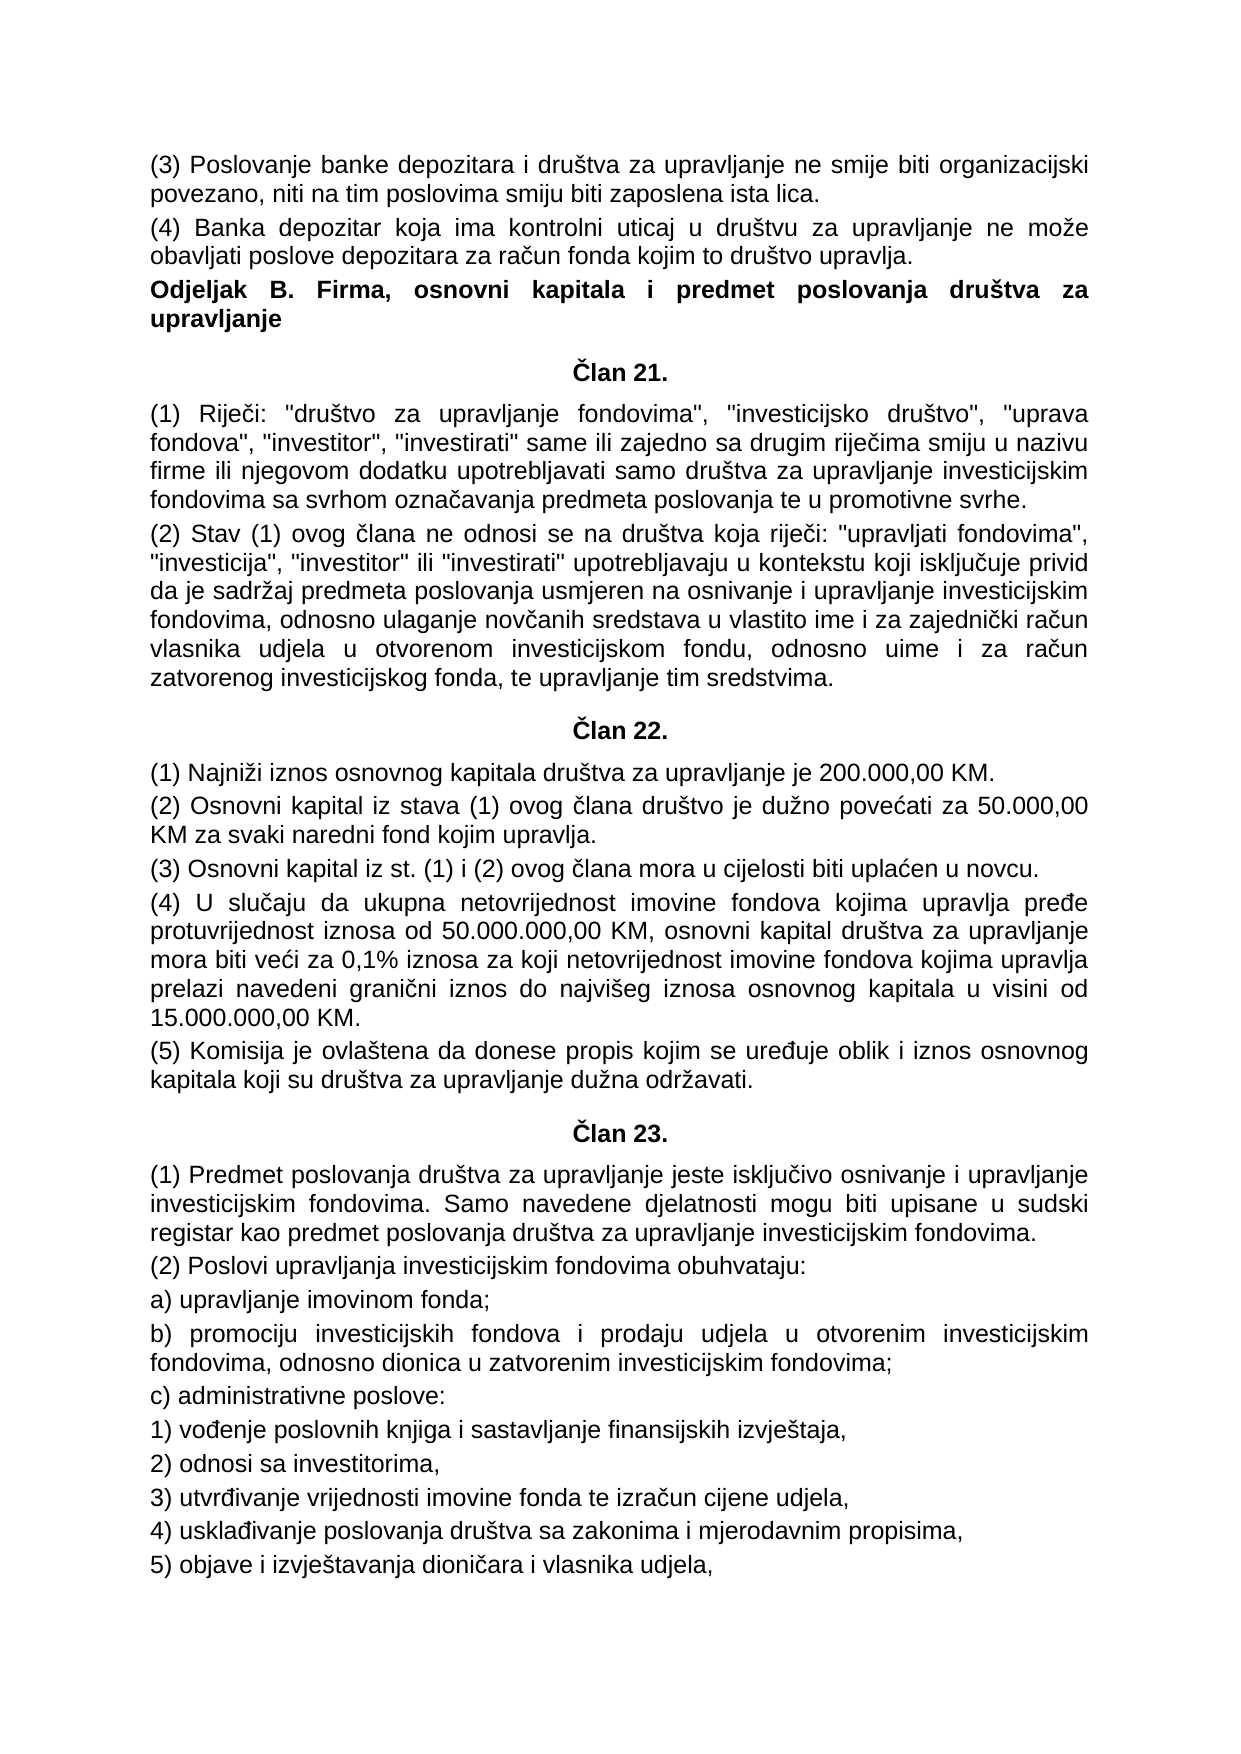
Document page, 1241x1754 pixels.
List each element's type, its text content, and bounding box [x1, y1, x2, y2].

text (3) Osnovni kapital iz st. (1) i (2) ovog člana mora u cijelosti biti uplaćen u novcu. [150, 854, 1090, 882]
text c) administrativne poslove: [150, 1381, 1090, 1410]
text (2) Poslovi upravljanja investicijskim fondovima obuhvataju: [150, 1251, 1090, 1280]
text (2) Stav (1) ovog člana ne odnosi se na društva koja riječi: "upravljati fondovima", "investicija", "investitor" ili "investirati" upotrebljavaju u kontekstu koji isključuje privid da je sadržaj predmeta poslovanja usmjeren na osnivanje i upravljanje investicijskim fondovima, odnosno ulaganje novčanih sredstava u vlastito ime i za zajednički račun vlasnika udjela u otvorenom investicijskom fondu, odnosno uime i za račun zatvorenog investicijskog fonda, te upravljanje tim sredstvima. [150, 519, 1090, 691]
text (3) Poslovanje banke depozitara i društva za upravljanje ne smije biti organizacijski povezano, niti na tim poslovima smiju biti zaposlena ista lica. [150, 150, 1090, 207]
text a) upravljanje imovinom fonda; [150, 1285, 1090, 1314]
text (2) Osnovni kapital iz stava (1) ovog člana društvo je dužno povećati za 50.000,00 KM za svaki naredni fond kojim upravlja. [150, 791, 1090, 849]
text Član 21. [150, 357, 1090, 386]
text (4) Banka depozitar koja ima kontrolni uticaj u društvu za upravljanje ne može obavljati poslove depozitara za račun fonda kojim to društvo upravlja. [150, 212, 1090, 270]
text (1) Predmet poslovanja društva za upravljanje jeste isključivo osnivanje i upravljanje investicijskim fondovima. Samo navedene djelatnosti mogu biti upisane u sudski registar kao predmet poslovanja društva za upravljanje investicijskim fondovima. [150, 1160, 1090, 1246]
text (1) Riječi: "društvo za upravljanje fondovima", "investicijsko društvo", "uprava fondova", "investitor", "investirati" same ili zajedno sa drugim riječima smiju u nazivu firme ili njegovom dodatku upotrebljavati samo društva za upravljanje investicijskim fondovima sa svrhom označavanja predmeta poslovanja te u promotivne svrhe. [150, 399, 1090, 514]
text 1) vođenje poslovnih knjiga i sastavljanje finansijskih izvještaja, [150, 1415, 1090, 1444]
text (4) U slučaju da ukupna netovrijednost imovine fondova kojima upravlja pređe protuvrijednost iznosa od 50.000.000,00 KM, osnovni kapital društva za upravljanje mora biti veći za 0,1% iznosa za koji netovrijednost imovine fondova kojima upravlja prelazi navedeni granični iznos do najvišeg iznosa osnovnog kapitala u visini od 15.000.000,00 KM. [150, 887, 1090, 1031]
text 4) usklađivanje poslovanja društva sa zakonima i mjerodavnim propisima, [150, 1516, 1090, 1545]
text Član 22. [150, 716, 1090, 745]
text 5) objave i izvještavanja dioničara i vlasnika udjela, [150, 1550, 1090, 1579]
text 3) utvrđivanje vrijednosti imovine fonda te izračun cijene udjela, [150, 1482, 1090, 1511]
text (5) Komisija je ovlaštena da donese propis kojim se uređuje oblik i iznos osnovnog kapitala koji su društva za upravljanje dužna održavati. [150, 1036, 1090, 1094]
text Odjeljak B. Firma, osnovni kapitala i predmet poslovanja društva za upravljanje [150, 275, 1090, 332]
text (1) Najniži iznos osnovnog kapitala društva za upravljanje je 200.000,00 KM. [150, 757, 1090, 786]
text 2) odnosi sa investitorima, [150, 1449, 1090, 1477]
text b) promociju investicijskih fondova i prodaju udjela u otvorenim investicijskim fondovima, odnosno dionica u zatvorenim investicijskim fondovima; [150, 1319, 1090, 1376]
text Član 23. [150, 1119, 1090, 1147]
